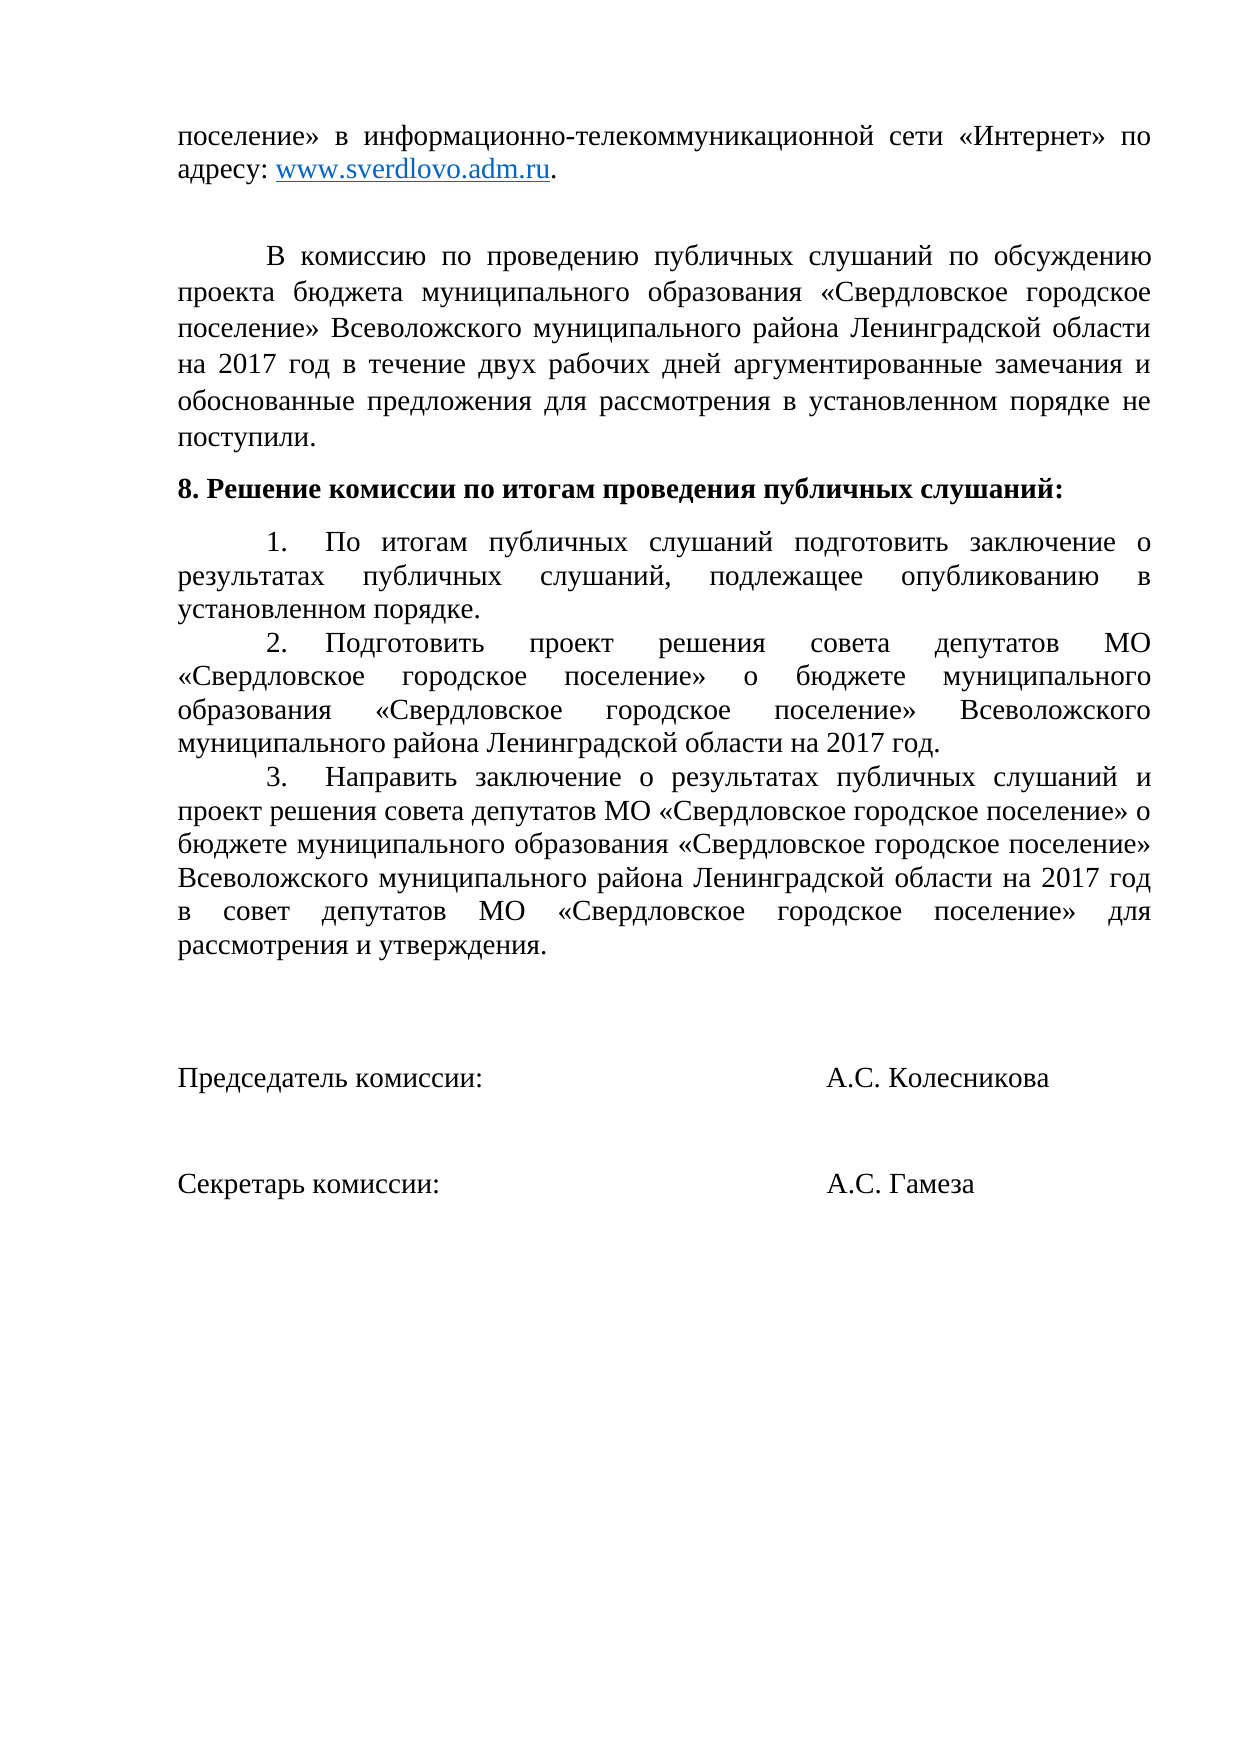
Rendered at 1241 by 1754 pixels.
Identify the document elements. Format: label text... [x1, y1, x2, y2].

list Подготовить проект решения совета депутатов МО «Свердловское городское поселение» о бюджете муниципального образования «Свердловское городское поселение» Всеволожского муниципального района Ленинградской области на 2017 год. [177, 625, 1152, 759]
list Направить заключение о результатах публичных слушаний и проект решения совета депутатов МО «Свердловское городское поселение» о бюджете муниципального образования «Свердловское городское поселение» Всеволожского муниципального района Ленинградской области на 2017 год в совет депутатов МО «Свердловское городское поселение» для рассмотрения и утверждения. [177, 759, 1152, 960]
text Председатель комиссии: А.С. Колесникова [177, 1061, 1152, 1094]
list По итогам публичных слушаний подготовить заключение о результатах публичных слушаний, подлежащее опубликованию в установленном порядке. [177, 524, 1152, 625]
text 8. Решение комиссии по итогам проведения публичных слушаний: [177, 472, 1152, 505]
text Секретарь комиссии: А.С. Гамеза [177, 1166, 1152, 1200]
text В комиссию по проведению публичных слушаний по обсуждению проекта бюджета муниципального образования «Свердловское городское поселение» Всеволожского муниципального района Ленинградской области на 2017 год в течение двух рабочих дней аргументированные замечания и обоснованные предложения для рассмотрения в установленном порядке не поступили. [177, 238, 1152, 452]
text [177, 118, 1152, 185]
